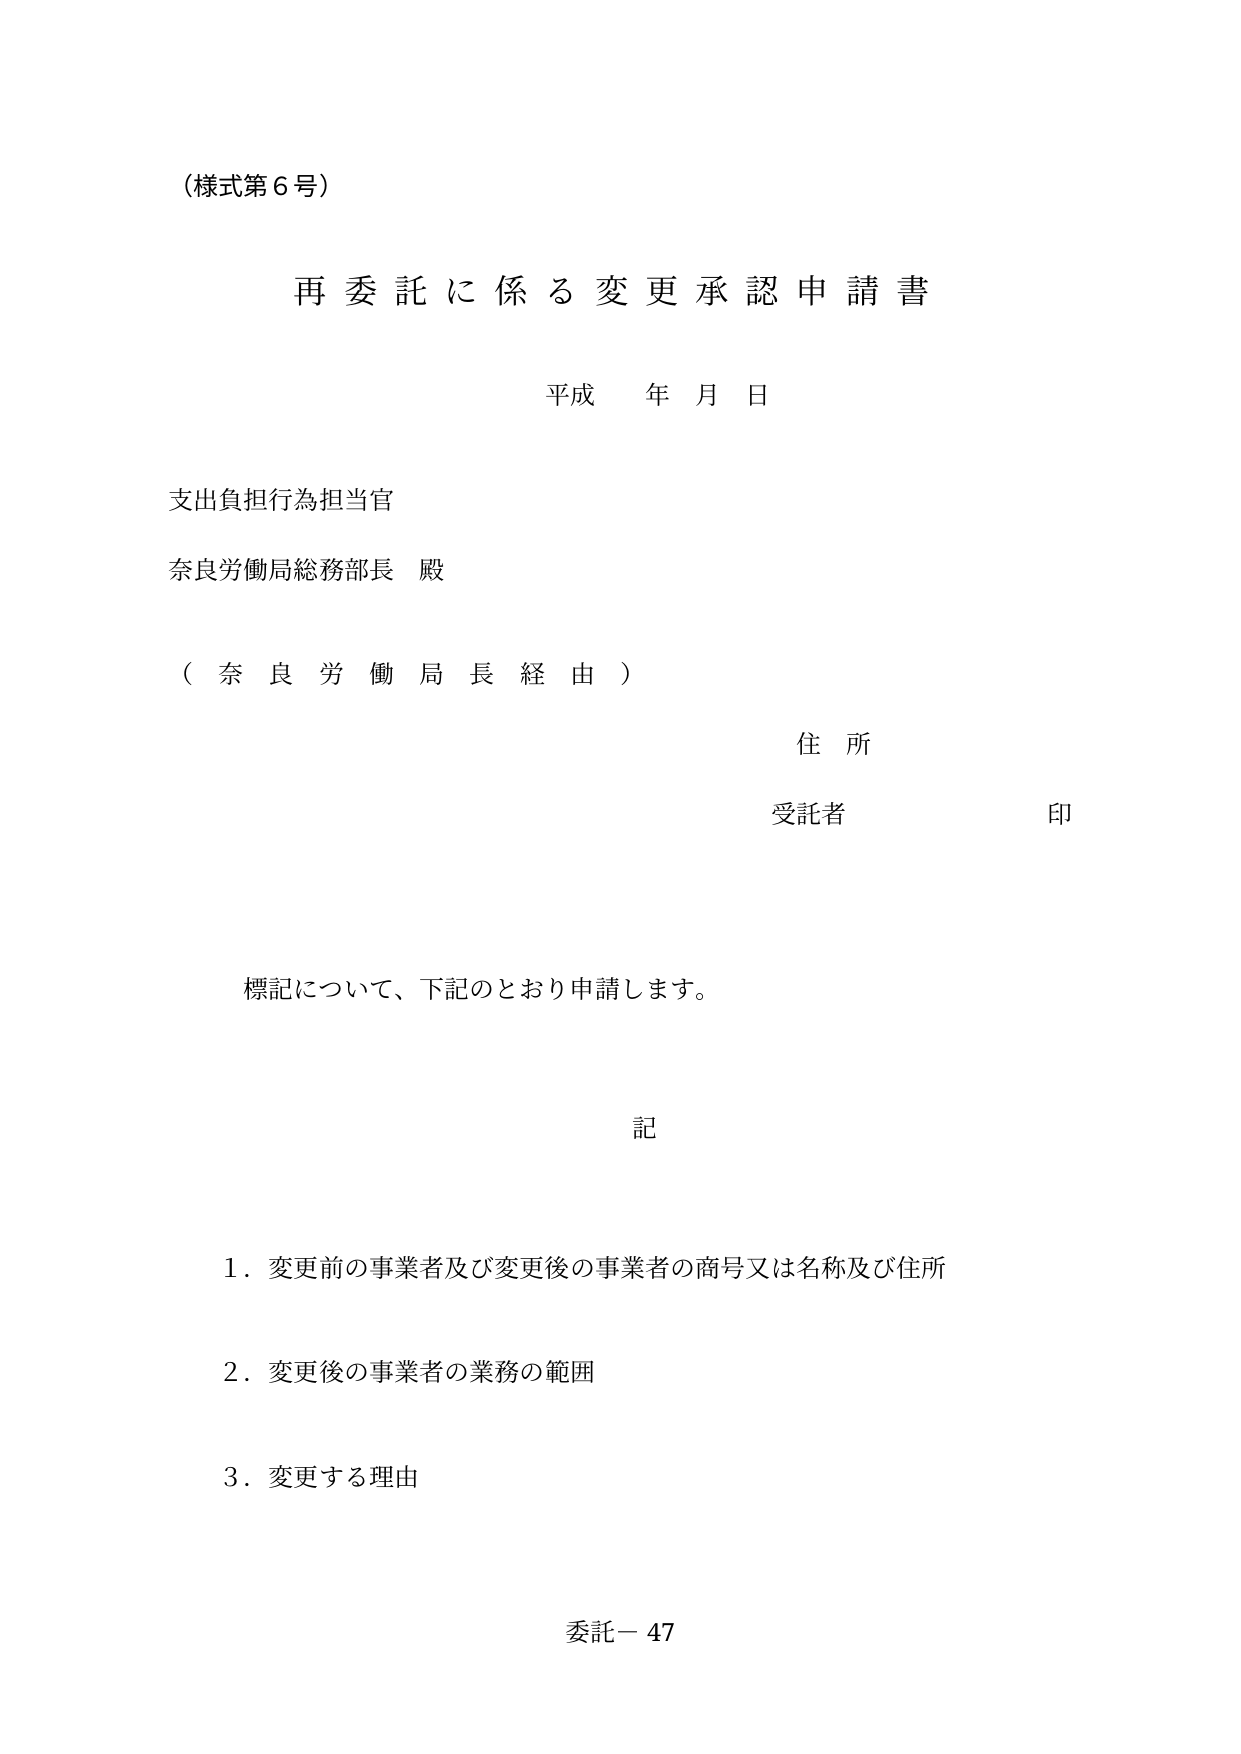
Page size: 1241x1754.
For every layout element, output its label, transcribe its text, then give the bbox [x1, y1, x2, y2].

text ２．変更後の事業者の業務の範囲 [194, 1336, 1072, 1406]
text 記 [194, 1092, 1072, 1162]
text （様式第６号） [168, 150, 1072, 219]
text １．変更前の事業者及び変更後の事業者の商号又は名称及び住所 [194, 1232, 1072, 1301]
text 住 所 [168, 708, 1072, 778]
text ３．変更する理由 [194, 1441, 1072, 1511]
text 奈良労働局総務部長 殿 [168, 534, 1072, 603]
text （奈良労働局長経由） [168, 638, 1072, 708]
text 再委託に係る変更承認申請書 [168, 254, 1072, 324]
text 平成 年 月 日 [168, 359, 1072, 429]
text 支出負担行為担当官 [168, 464, 1072, 534]
text 受託者 印 [766, 778, 1072, 848]
text 標記について、下記のとおり申請します。 [194, 952, 1072, 1022]
